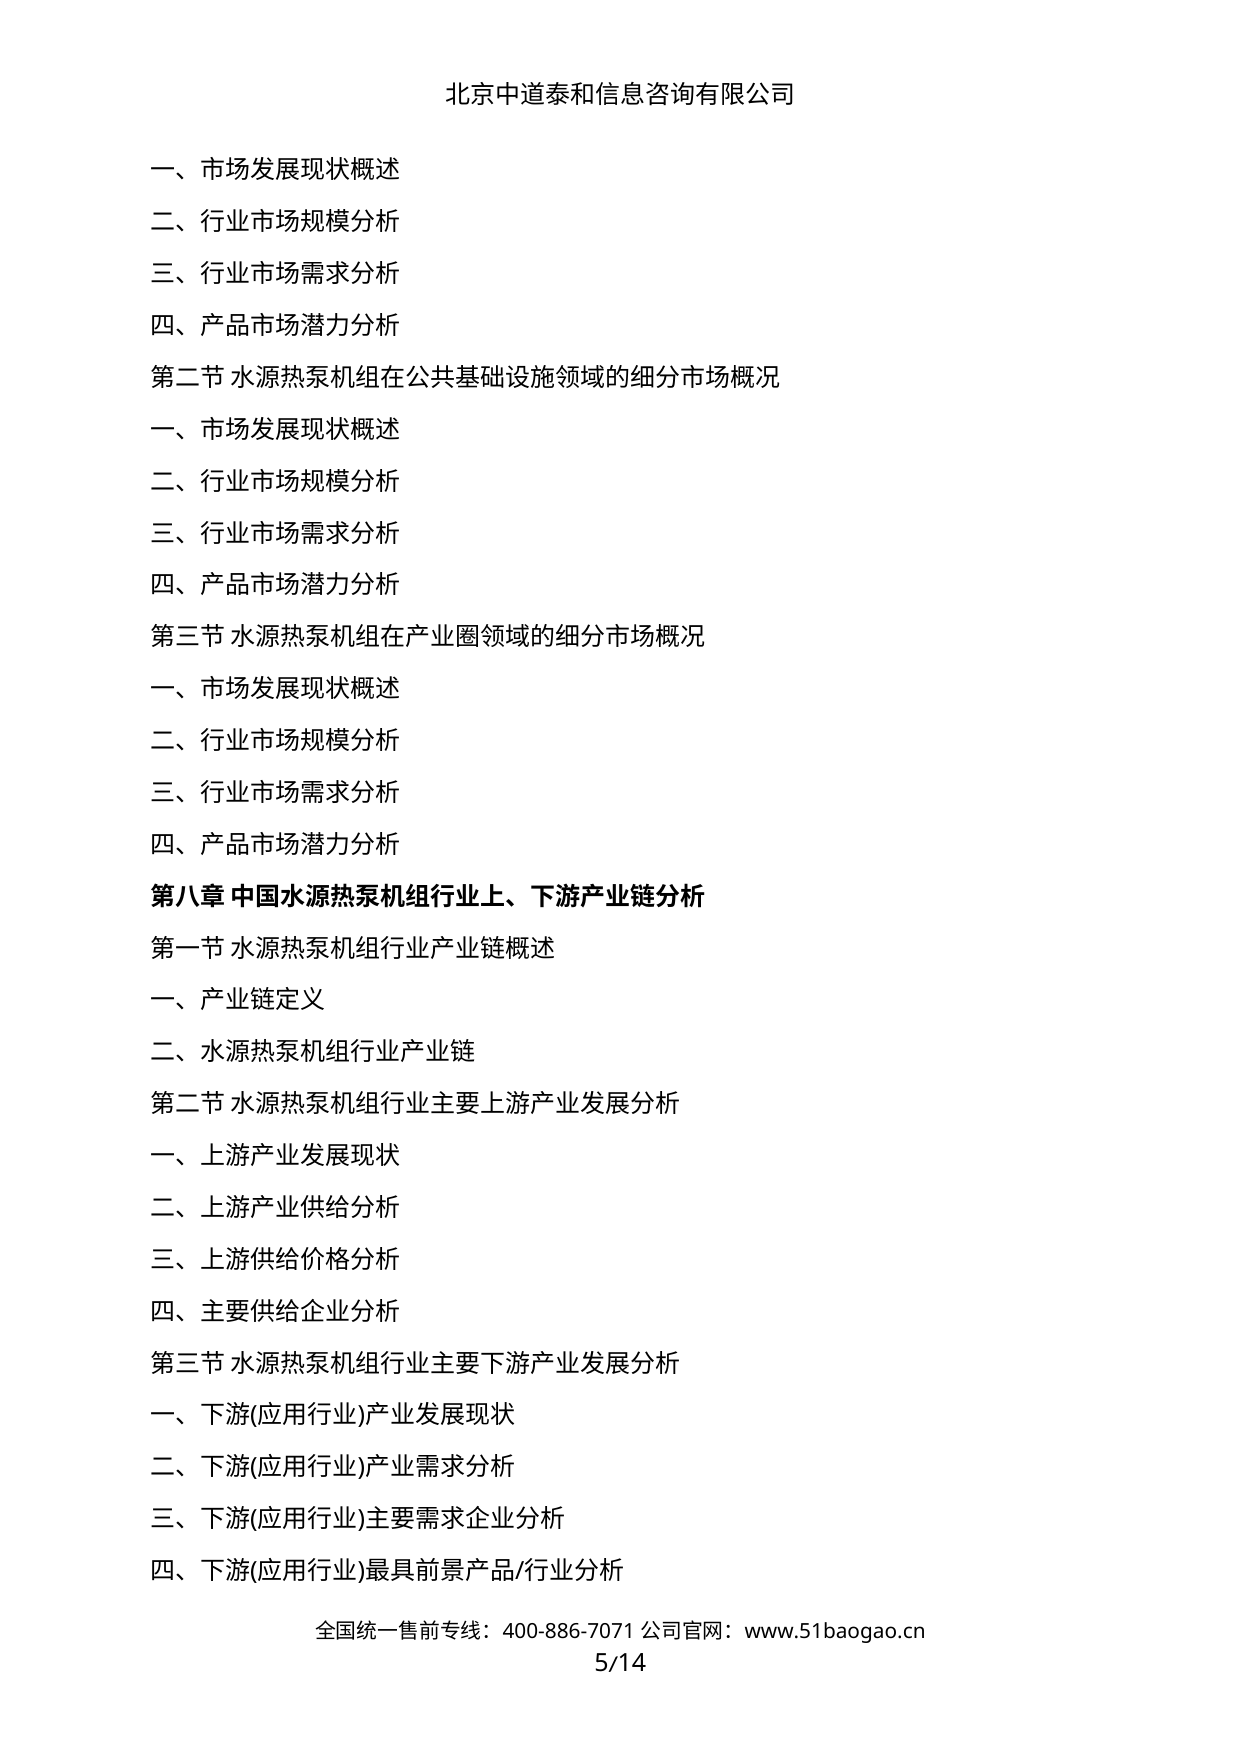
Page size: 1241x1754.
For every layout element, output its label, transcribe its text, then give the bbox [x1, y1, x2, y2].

text 三、下游(应用行业)主要需求企业分析 [150, 1499, 1090, 1535]
text 四、主要供给企业分析 [150, 1291, 1090, 1327]
text 第三节 水源热泵机组在产业圈领域的细分市场概况 [150, 617, 1090, 653]
text 第一节 水源热泵机组行业产业链概述 [150, 928, 1090, 964]
text 四、下游(应用行业)最具前景产品/行业分析 [150, 1551, 1090, 1587]
text 一、下游(应用行业)产业发展现状 [150, 1395, 1090, 1431]
text 二、行业市场规模分析 [150, 461, 1090, 497]
text 二、行业市场规模分析 [150, 721, 1090, 757]
text 三、行业市场需求分析 [150, 772, 1090, 809]
text 一、上游产业发展现状 [150, 1136, 1090, 1172]
text 第二节 水源热泵机组在公共基础设施领域的细分市场概况 [150, 357, 1090, 394]
text 一、产业链定义 [150, 980, 1090, 1016]
text 二、上游产业供给分析 [150, 1187, 1090, 1224]
text 二、水源热泵机组行业产业链 [150, 1032, 1090, 1068]
text 二、下游(应用行业)产业需求分析 [150, 1447, 1090, 1483]
text 三、行业市场需求分析 [150, 254, 1090, 290]
text 三、行业市场需求分析 [150, 513, 1090, 549]
text 二、行业市场规模分析 [150, 202, 1090, 238]
text 四、产品市场潜力分析 [150, 824, 1090, 861]
text 第八章 中国水源热泵机组行业上、下游产业链分析 [150, 876, 1090, 912]
text 一、市场发展现状概述 [150, 409, 1090, 446]
text 四、产品市场潜力分析 [150, 565, 1090, 601]
text 三、上游供给价格分析 [150, 1239, 1090, 1276]
text 一、市场发展现状概述 [150, 150, 1090, 186]
text 四、产品市场潜力分析 [150, 306, 1090, 342]
text 第三节 水源热泵机组行业主要下游产业发展分析 [150, 1343, 1090, 1379]
text 第二节 水源热泵机组行业主要上游产业发展分析 [150, 1084, 1090, 1120]
text 一、市场发展现状概述 [150, 669, 1090, 705]
